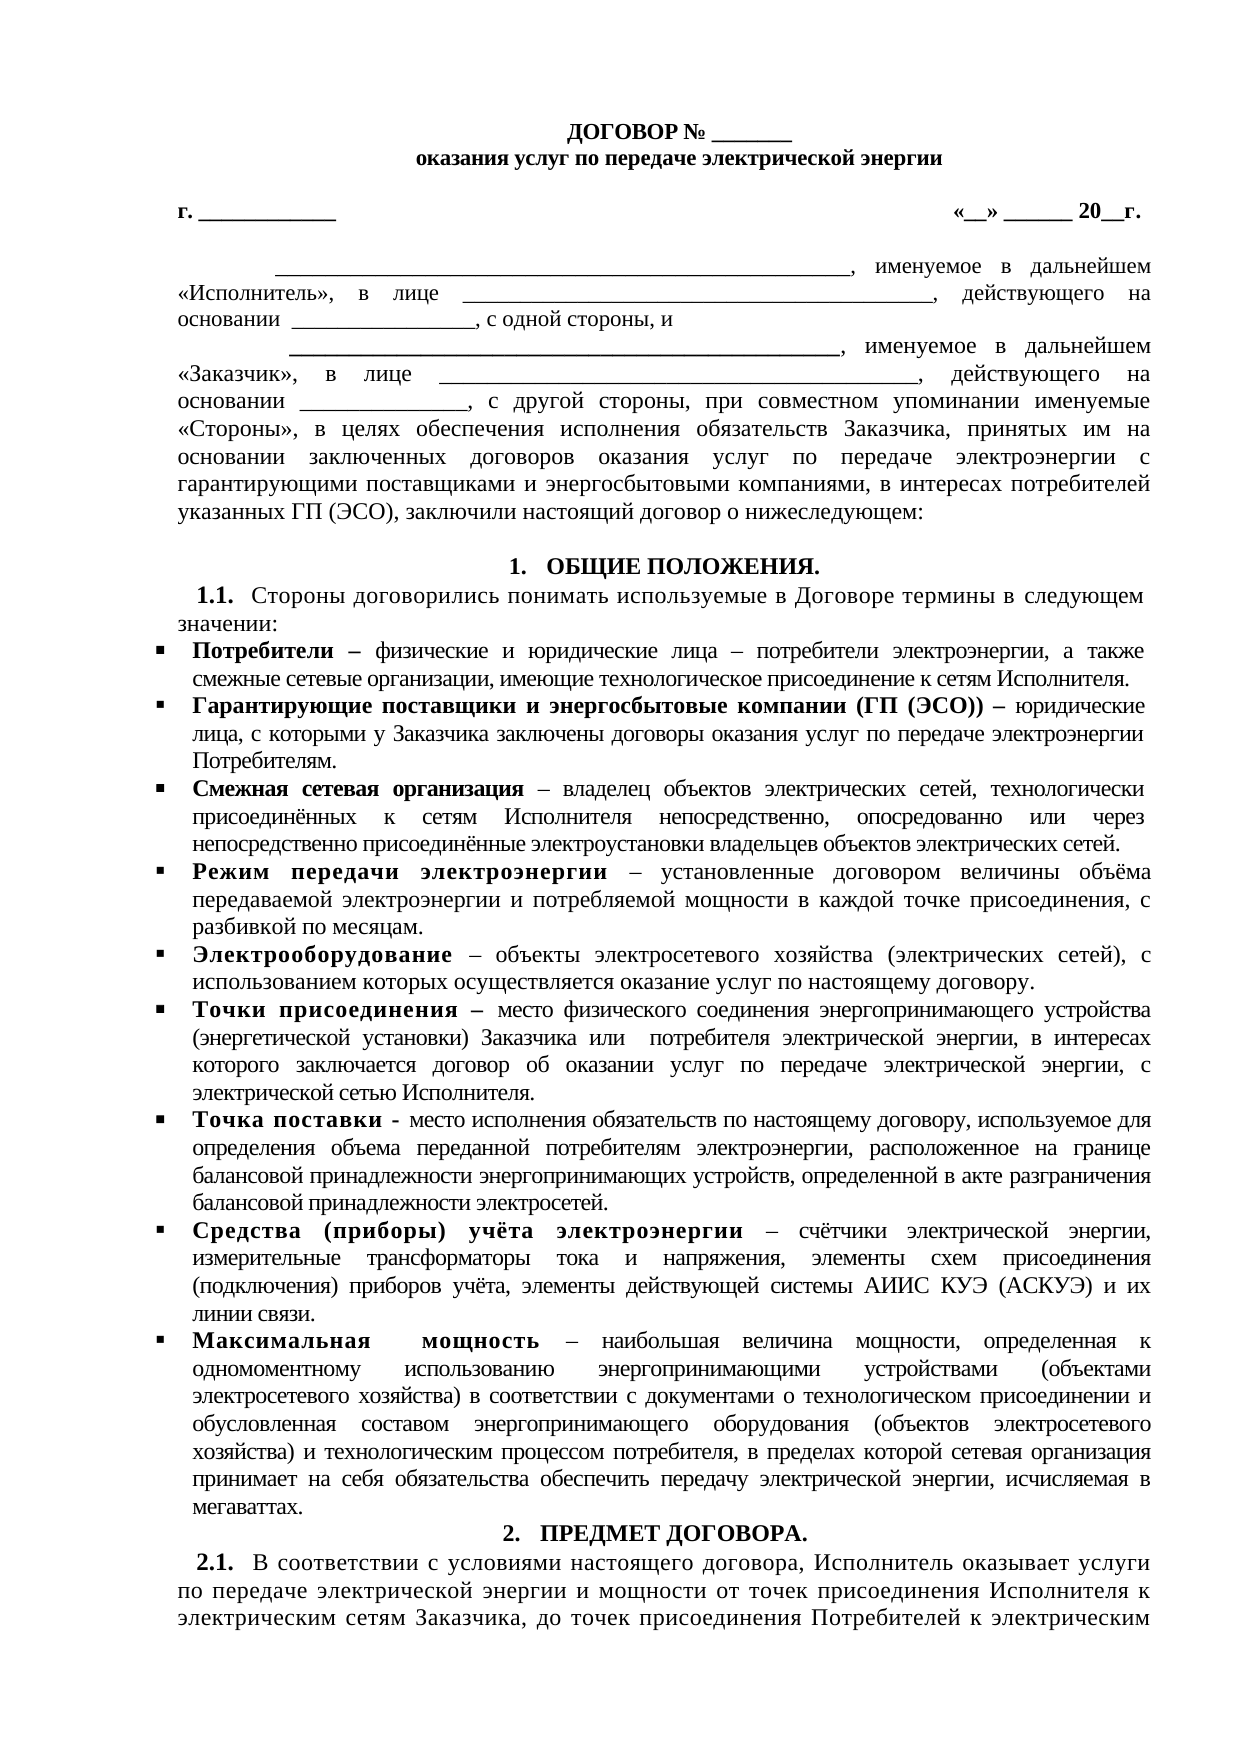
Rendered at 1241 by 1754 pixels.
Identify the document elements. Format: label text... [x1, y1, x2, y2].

list ПРЕДМЕТ ДОГОВОРА. [158, 1519, 1152, 1547]
list Смежная сетевая организация – владелец объектов электрических сетей, технологически присоединённых к сетям Исполнителя непосредственно, опосредованно или через непосредственно присоединённые электроустановки владельцев объектов электрических сетей. [154, 774, 1145, 857]
list Гарантирующие поставщики и энергосбытовые компании (ГП (ЭСО)) – юридические лица, с которыми у Заказчика заключены договоры оказания услуг по передаче электроэнергии Потребителям. [154, 691, 1145, 774]
list Средства (приборы) учёта электроэнергии – счётчики электрической энергии, измерительные трансформаторы тока и напряжения, элементы схем присоединения (подключения) приборов учёта, элементы действующей системы АИИС КУЭ (АСКУЭ) и их линии связи. [154, 1216, 1152, 1326]
list Стороны договорились понимать используемые в Договоре термины в следующем значении: [177, 580, 1144, 636]
list Точка поставки - место исполнения обязательств по настоящему договору, используемое для определения объема переданной потребителям электроэнергии, расположенное на границе балансовой принадлежности энергопринимающих устройств, определенной в акте разграничения балансовой принадлежности электросетей. [154, 1105, 1152, 1216]
list Электрооборудование – объекты электросетевого хозяйства (электрических сетей), с использованием которых осуществляется оказание услуг по настоящему договору. [154, 940, 1152, 995]
text ______________________________________________, именуемое в дальнейшем «Исполнитель», в лице _________________________________________, действующего на основании ________________, с одной стороны, и [177, 250, 1152, 331]
list Режим передачи электроэнергии – установленные договором величины объёма передаваемой электроэнергии и потребляемой мощности в каждой точке присоединения, с разбивкой по месяцам. [154, 857, 1152, 940]
list ОБЩИЕ ПОЛОЖЕНИЯ. [177, 552, 1152, 580]
text г. ____________ «__» ______ 20__г. [177, 197, 1152, 223]
text ДОГОВОР № _______ [207, 118, 1152, 144]
list Максимальная мощность – наибольшая величина мощности, определенная к одномоментному использованию энергопринимающими устройствами (объектами электросетевого хозяйства) в соответствии с документами о технологическом присоединении и обусловленная составом энергопринимающего оборудования (объектов электросетевого хозяйства) и технологическим процессом потребителя, в пределах которой сетевая организация принимает на себя обязательства обеспечить передачу электрической энергии, исчисляемая в мегаваттах. [154, 1326, 1152, 1519]
text ______________________________________________, именуемое в дальнейшем «Заказчик», в лице ________________________________________, действующего на основании ______________, с другой стороны, при совместном упоминании именуемые «Стороны», в целях обеспечения исполнения обязательств Заказчика, принятых им на основании заключенных договоров оказания услуг по передаче электроэнергии с гарантирующими поставщиками и энергосбытовыми компаниями, в интересах потребителей указанных ГП (ЭСО), заключили настоящий договор о нижеследующем: [177, 331, 1152, 524]
list Точки присоединения – место физического соединения энергопринимающего устройства (энергетической установки) Заказчика или потребителя электрической энергии, в интересах которого заключается договор об оказании услуг по передаче электрической энергии, с электрической сетью Исполнителя. [154, 995, 1152, 1105]
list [177, 1547, 1152, 1631]
list Потребители – физические и юридические лица – потребители электроэнергии, а также смежные сетевые организации, имеющие технологическое присоединение к сетям Исполнителя. [154, 636, 1145, 691]
text оказания услуг по передаче электрической энергии [207, 144, 1152, 171]
